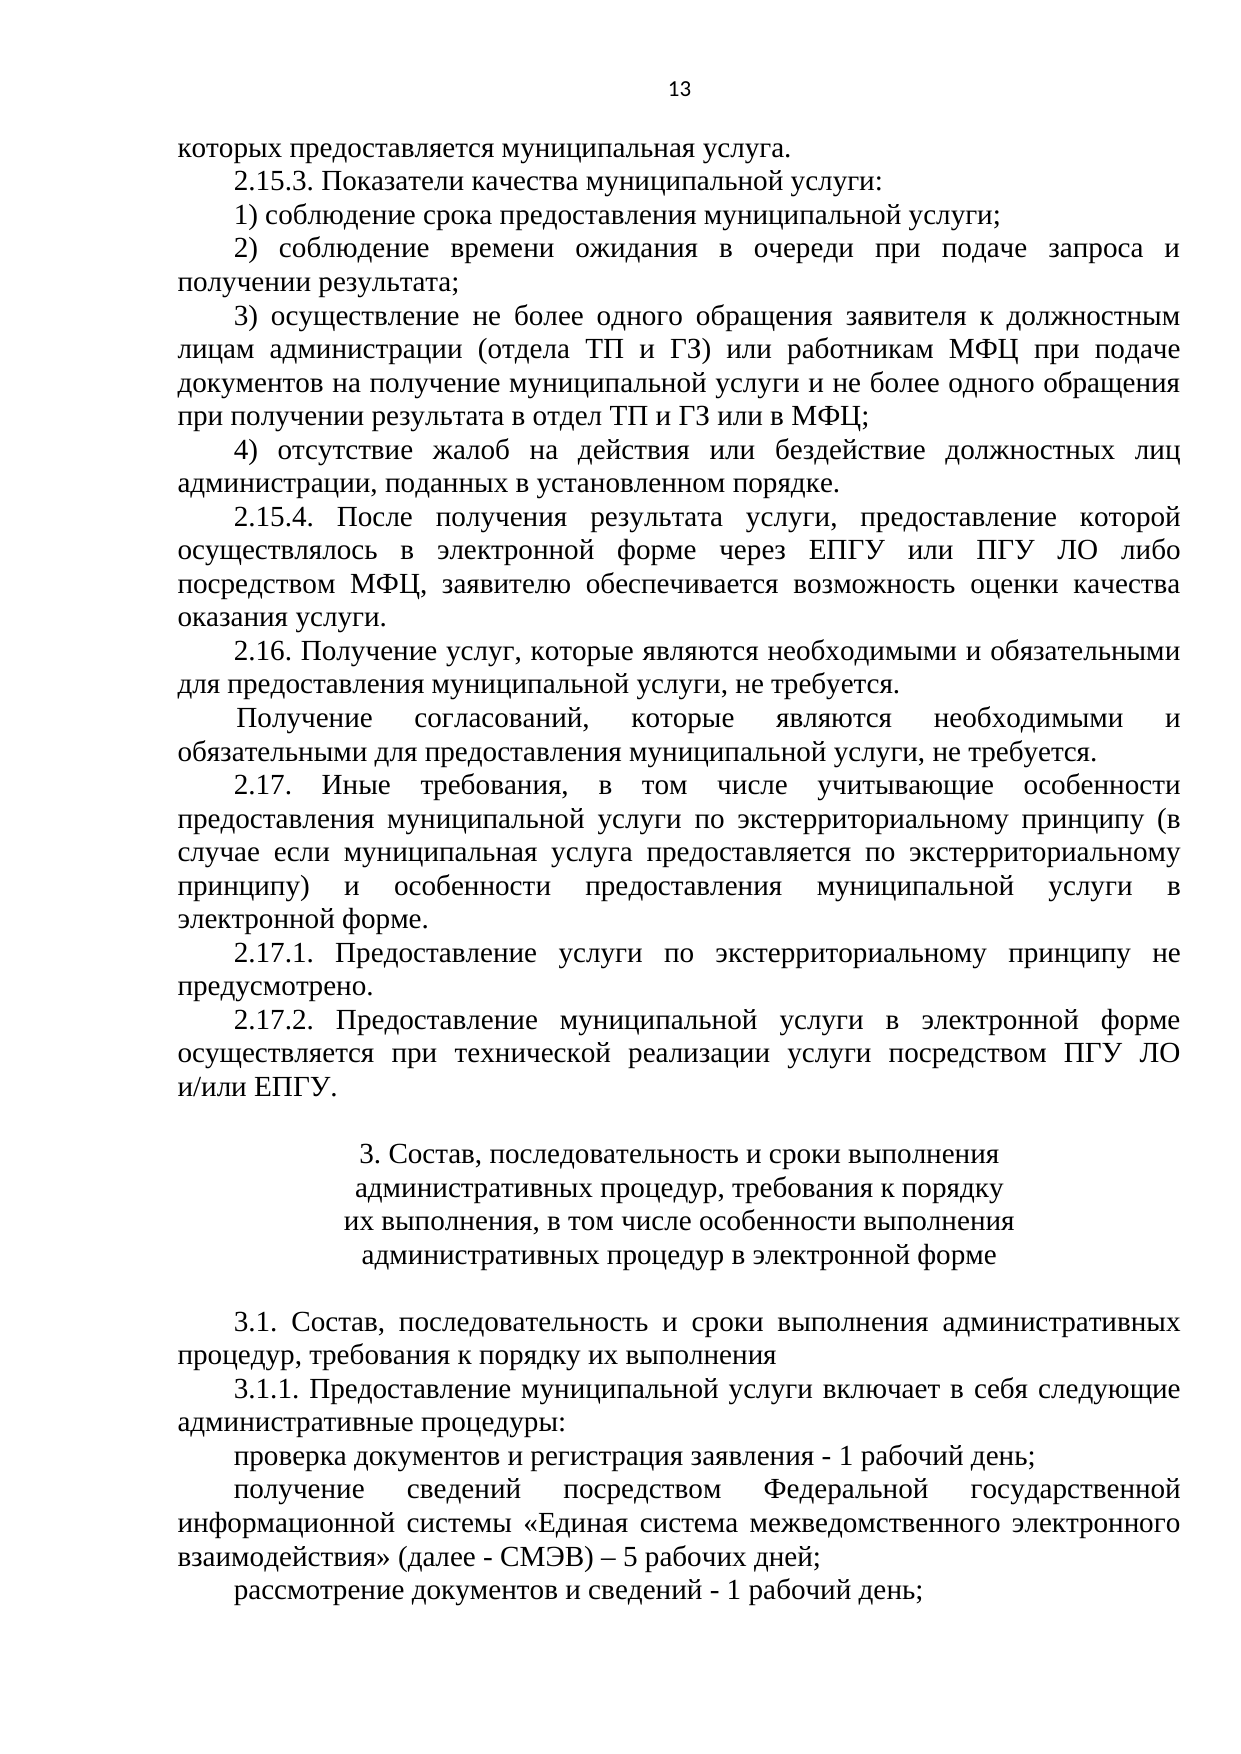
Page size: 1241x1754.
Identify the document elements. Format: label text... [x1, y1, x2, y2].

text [177, 130, 1181, 163]
text 1) соблюдение срока предоставления муниципальной услуги; [177, 197, 1181, 231]
text 2.16. Получение услуг, которые являются необходимыми и обязательными для предоставления муниципальной услуги, не требуется. [177, 633, 1181, 700]
text 2.15.3. Показатели качества муниципальной услуги: [177, 163, 1181, 197]
text 2.15.4. После получения результата услуги, предоставление которой осуществлялось в электронной форме через ЕПГУ или ПГУ ЛО либо посредством МФЦ, заявителю обеспечивается возможность оценки качества оказания услуги. [177, 499, 1181, 633]
text 2.17.1. Предоставление услуги по экстерриториальному принципу не предусмотрено. [177, 935, 1181, 1002]
text административных процедур в электронной форме [177, 1237, 1181, 1270]
text 2.17. Иные требования, в том числе учитывающие особенности предоставления муниципальной услуги по экстерриториальному принципу (в случае если муниципальная услуга предоставляется по экстерриториальному принципу) и особенности предоставления муниципальной услуги в электронной форме. [177, 767, 1181, 935]
text 3.1.1. Предоставление муниципальной услуги включает в себя следующие административные процедуры: [177, 1371, 1181, 1438]
text 4) отсутствие жалоб на действия или бездействие должностных лиц администрации, поданных в установленном порядке. [177, 432, 1181, 499]
text 2) соблюдение времени ожидания в очереди при подаче запроса и получении результата; [177, 231, 1181, 298]
text Получение согласований, которые являются необходимыми и обязательными для предоставления муниципальной услуги, не требуется. [177, 700, 1181, 767]
text их выполнения, в том числе особенности выполнения [177, 1203, 1181, 1237]
text 3. Состав, последовательность и сроки выполнения [177, 1136, 1181, 1170]
text 3) осуществление не более одного обращения заявителя к должностным лицам администрации (отдела ТП и ГЗ) или работникам МФЦ при подаче документов на получение муниципальной услуги и не более одного обращения при получении результата в отдел ТП и ГЗ или в МФЦ; [177, 298, 1181, 432]
text рассмотрение документов и сведений - 1 рабочий день; [177, 1572, 1181, 1606]
text 3.1. Состав, последовательность и сроки выполнения административных процедур, требования к порядку их выполнения [177, 1304, 1181, 1371]
text получение сведений посредством Федеральной государственной информационной системы «Единая система межведомственного электронного взаимодействия» (далее - СМЭВ) – 5 рабочих дней; [177, 1472, 1181, 1572]
text 2.17.2. Предоставление муниципальной услуги в электронной форме осуществляется при технической реализации услуги посредством ПГУ ЛО и/или ЕПГУ. [177, 1002, 1181, 1103]
text административных процедур, требования к порядку [177, 1170, 1181, 1203]
text проверка документов и регистрация заявления - 1 рабочий день; [177, 1438, 1181, 1472]
